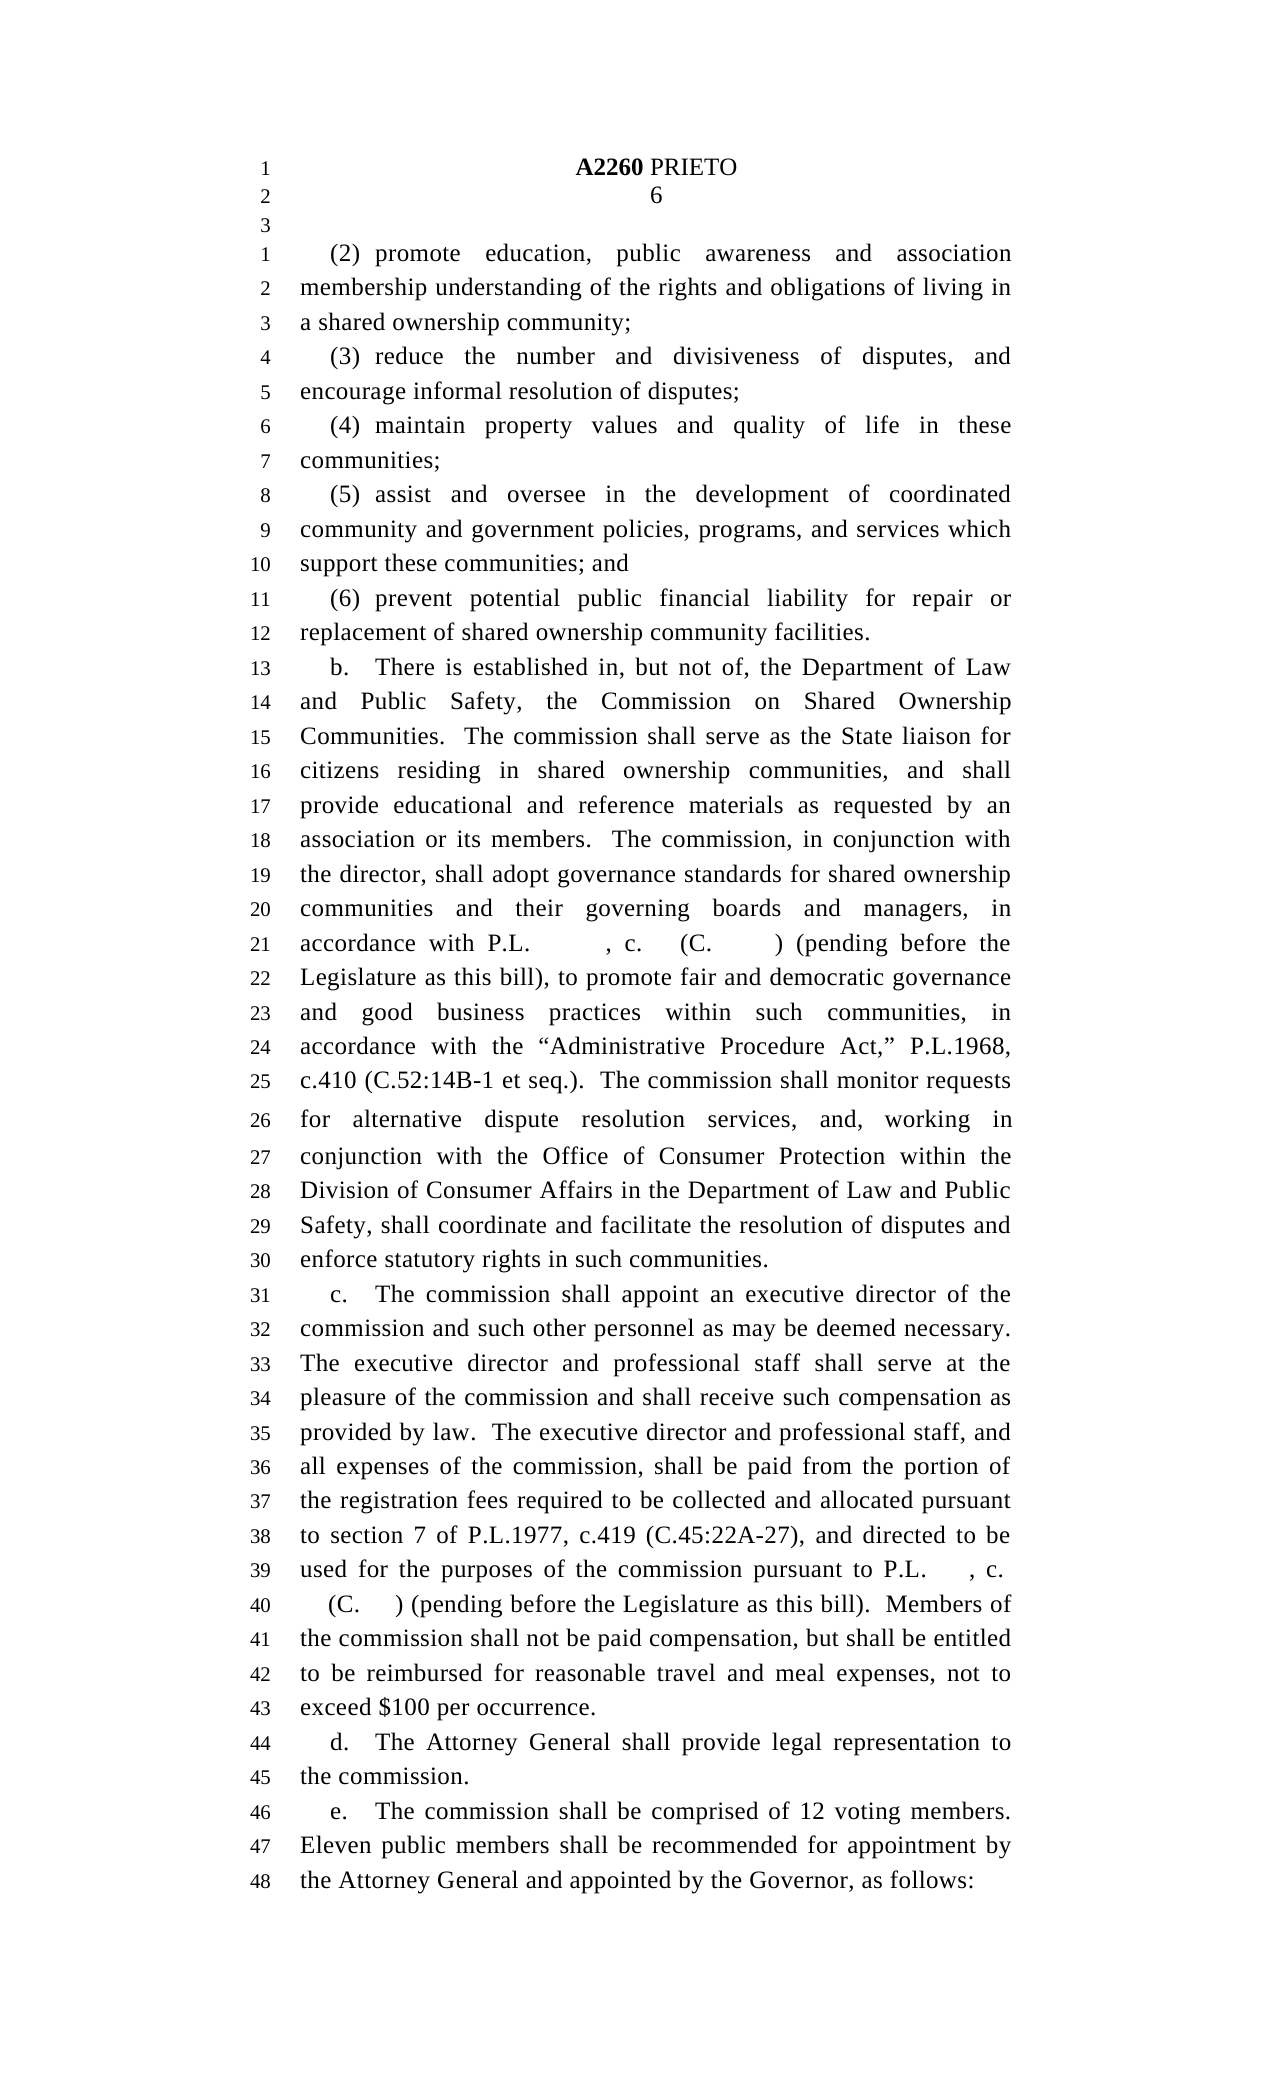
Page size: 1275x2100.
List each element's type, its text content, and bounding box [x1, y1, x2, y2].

text b. There is established in, but not of, the Department of Law and Public Safety, the Commission on Shared Ownership Communities. The commission shall serve as the State liaison for citizens residing in shared ownership communities, and shall provide educational and reference materials as requested by an association or its members. The commission, in conjunction with the director, shall adopt governance standards for shared ownership communities and their governing boards and managers, in accordance with P.L. , c. (C. ) (pending before the Legislature as this bill), to promote fair and democratic governance and good business practices within such communities, in accordance with the “Administrative Procedure Act,” P.L.1968, c.410 (C.52:14B-1 et seq.). The commission shall monitor requests for alternative dispute resolution services, and, working in conjunction with the Office of Consumer Protection within the Division of Consumer Affairs in the Department of Law and Public Safety, shall coordinate and facilitate the resolution of disputes and enforce statutory rights in such communities. [300, 652, 1012, 1273]
text (3) reduce the number and divisiveness of disputes, and encourage informal resolution of disputes; [300, 341, 1012, 405]
text e. The commission shall be comprised of 12 voting members. Eleven public members shall be recommended for appointment by the Attorney General and appointed by the Governor, as follows: [300, 1796, 1012, 1894]
text (6) prevent potential public financial liability for repair or replacement of shared ownership community facilities. [300, 583, 1012, 646]
text (5) assist and oversee in the development of coordinated community and government policies, programs, and services which support these communities; and [300, 479, 1012, 577]
text (4) maintain property values and quality of life in these communities; [300, 410, 1012, 474]
text c. The commission shall appoint an executive director of the commission and such other personnel as may be deemed necessary. The executive director and professional staff shall serve at the pleasure of the commission and shall receive such compensation as provided by law. The executive director and professional staff, and all expenses of the commission, shall be paid from the portion of the registration fees required to be collected and allocated pursuant to section 7 of P.L.1977, c.419 (C.45:22A-27), and directed to be used for the purposes of the commission pursuant to P.L. , c. (C. ) (pending before the Legislature as this bill). Members of the commission shall not be paid compensation, but shall be entitled to be reimbursed for reasonable travel and meal expenses, not to exceed $100 per occurrence. [300, 1279, 1012, 1721]
text d. The Attorney General shall provide legal representation to the commission. [300, 1727, 1012, 1790]
text (2) promote education, public awareness and association membership understanding of the rights and obligations of living in a shared ownership community; [300, 238, 1012, 336]
